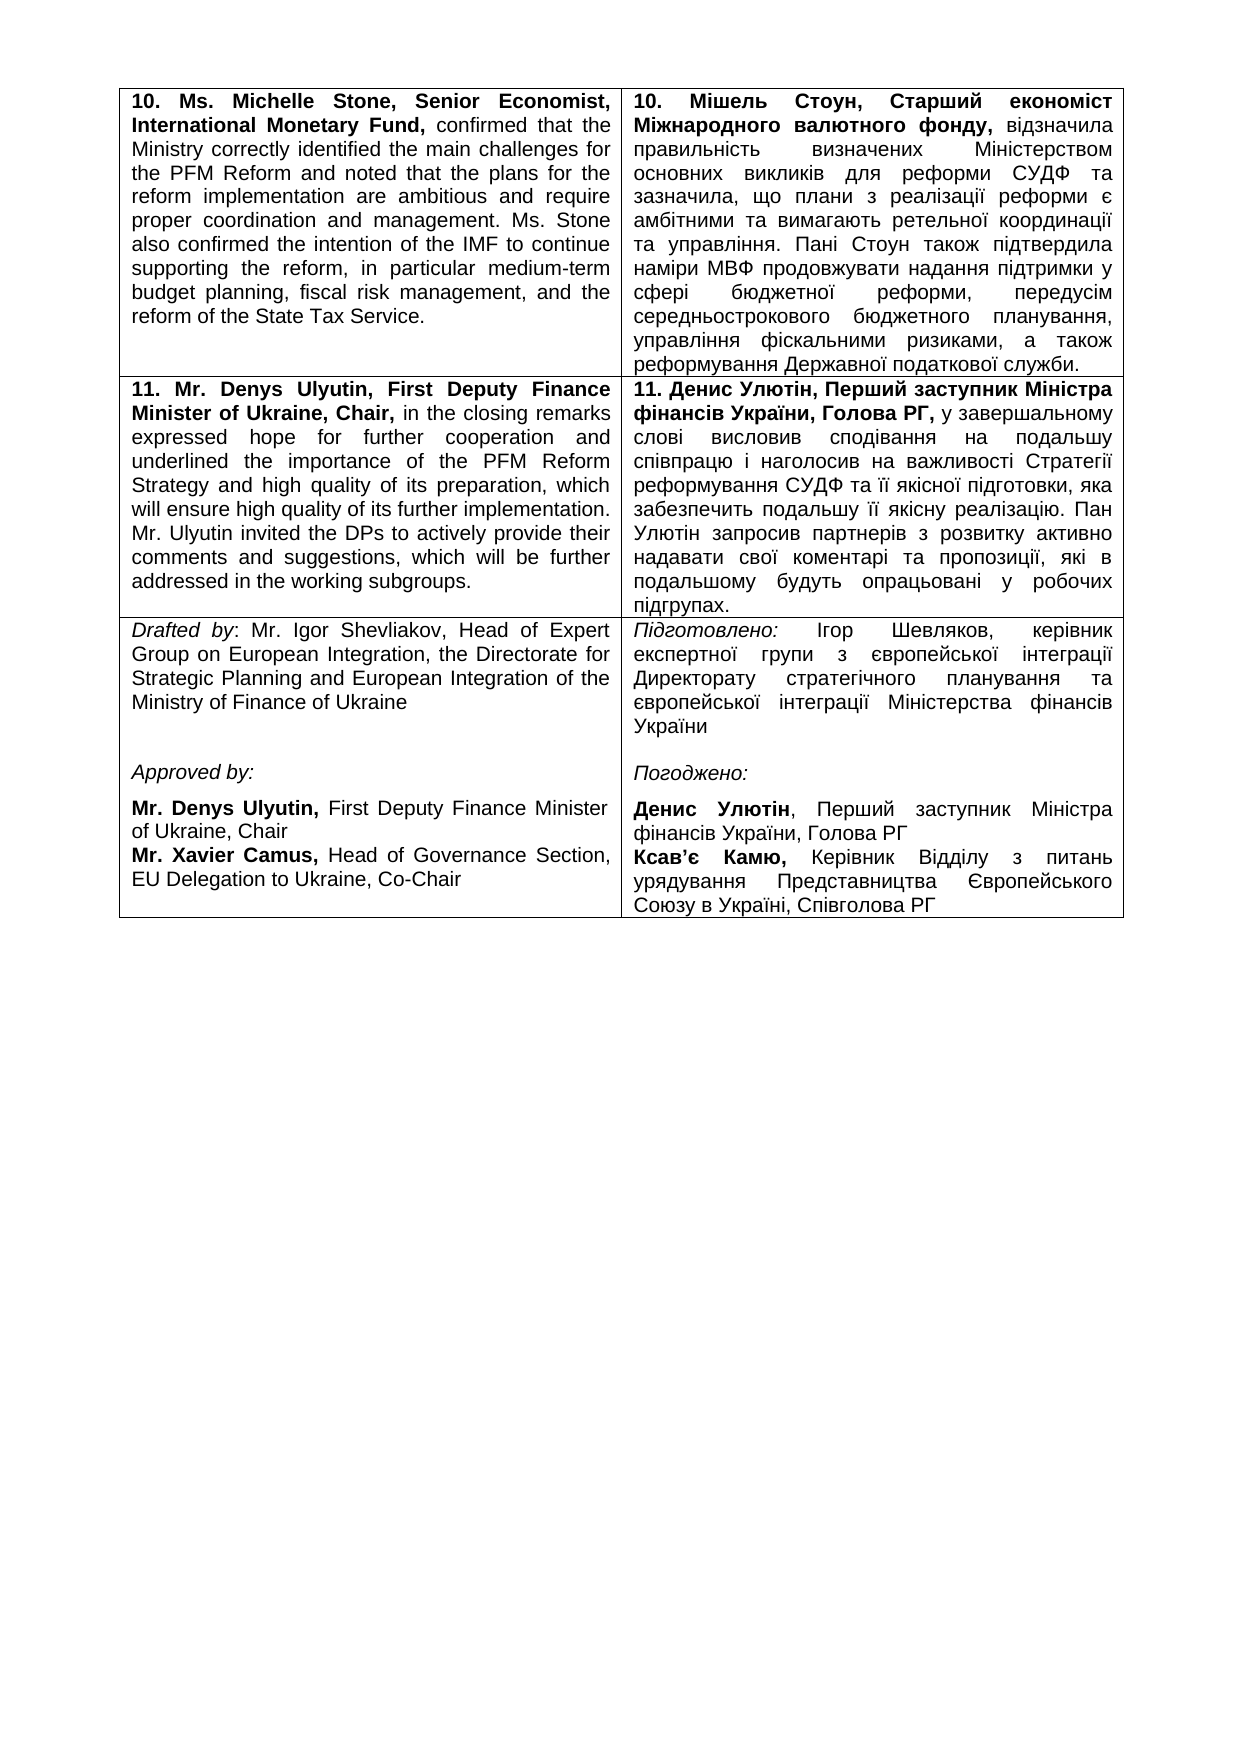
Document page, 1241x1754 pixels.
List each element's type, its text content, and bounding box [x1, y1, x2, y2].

table_cell Drafted by: Mr. Igor Shevliakov, Head of Expert Group on European Integration, the Directorate for Strategic Planning and European Integration of the Ministry of Finance of Ukraine Approved by: Mr. Denys Ulyutin, First Deputy Finance Minister of Ukraine, Chair Mr. Xavier Camus, Head of Governance Section, EU Delegation to Ukraine, Co-Chair [120, 618, 621, 917]
table_cell 11. Денис Улютін, Перший заступник Міністра фінансів України, Голова РГ, у завершальному слові висловив сподівання на подальшу співпрацю і наголосив на важливості Стратегії реформування СУДФ та її якісної підготовки, яка забезпечить подальшу її якісну реалізацію. Пан Улютін запросив партнерів з розвитку активно надавати свої коментарі та пропозиції, які в подальшому будуть опрацьовані у робочих підгрупах. [622, 377, 1123, 617]
table_header 10. Ms. Michelle Stone, Senior Economist, International Monetary Fund, confirmed that the Ministry correctly identified the main challenges for the PFM Reform and noted that the plans for the reform implementation are ambitious and require proper coordination and management. Ms. Stone also confirmed the intention of the IMF to continue supporting the reform, in particular medium-term budget planning, fiscal risk management, and the reform of the State Tax Service. [120, 89, 621, 376]
table_header 10. Мішель Стоун, Старший економіст Міжнародного валютного фонду, відзначила правильність визначених Міністерством основних викликів для реформи СУДФ та зазначила, що плани з реалізації реформи є амбітними та вимагають ретельної координації та управління. Пані Стоун також підтвердила наміри МВФ продовжувати надання підтримки у сфері бюджетної реформи, передусім середньострокового бюджетного планування, управління фіскальними ризиками, а також реформування Державної податкової служби. [622, 89, 1123, 376]
table_cell 11. Mr. Denys Ulyutin, First Deputy Finance Minister of Ukraine, Chair, in the closing remarks expressed hope for further cooperation and underlined the importance of the PFM Reform Strategy and high quality of its preparation, which will ensure high quality of its further implementation. Mr. Ulyutin invited the DPs to actively provide their comments and suggestions, which will be further addressed in the working subgroups. [120, 377, 621, 617]
table_cell Підготовлено: Ігор Шевляков, керівник експертної групи з європейської інтеграції Директорату стратегічного планування та європейської інтеграції Міністерства фінансів України Погоджено: Денис Улютін, Перший заступник Міністра фінансів України, Голова РГ Ксав’є Камю, Керівник Відділу з питань урядування Представництва Європейського Союзу в Україні, Співголова РГ [622, 618, 1123, 917]
